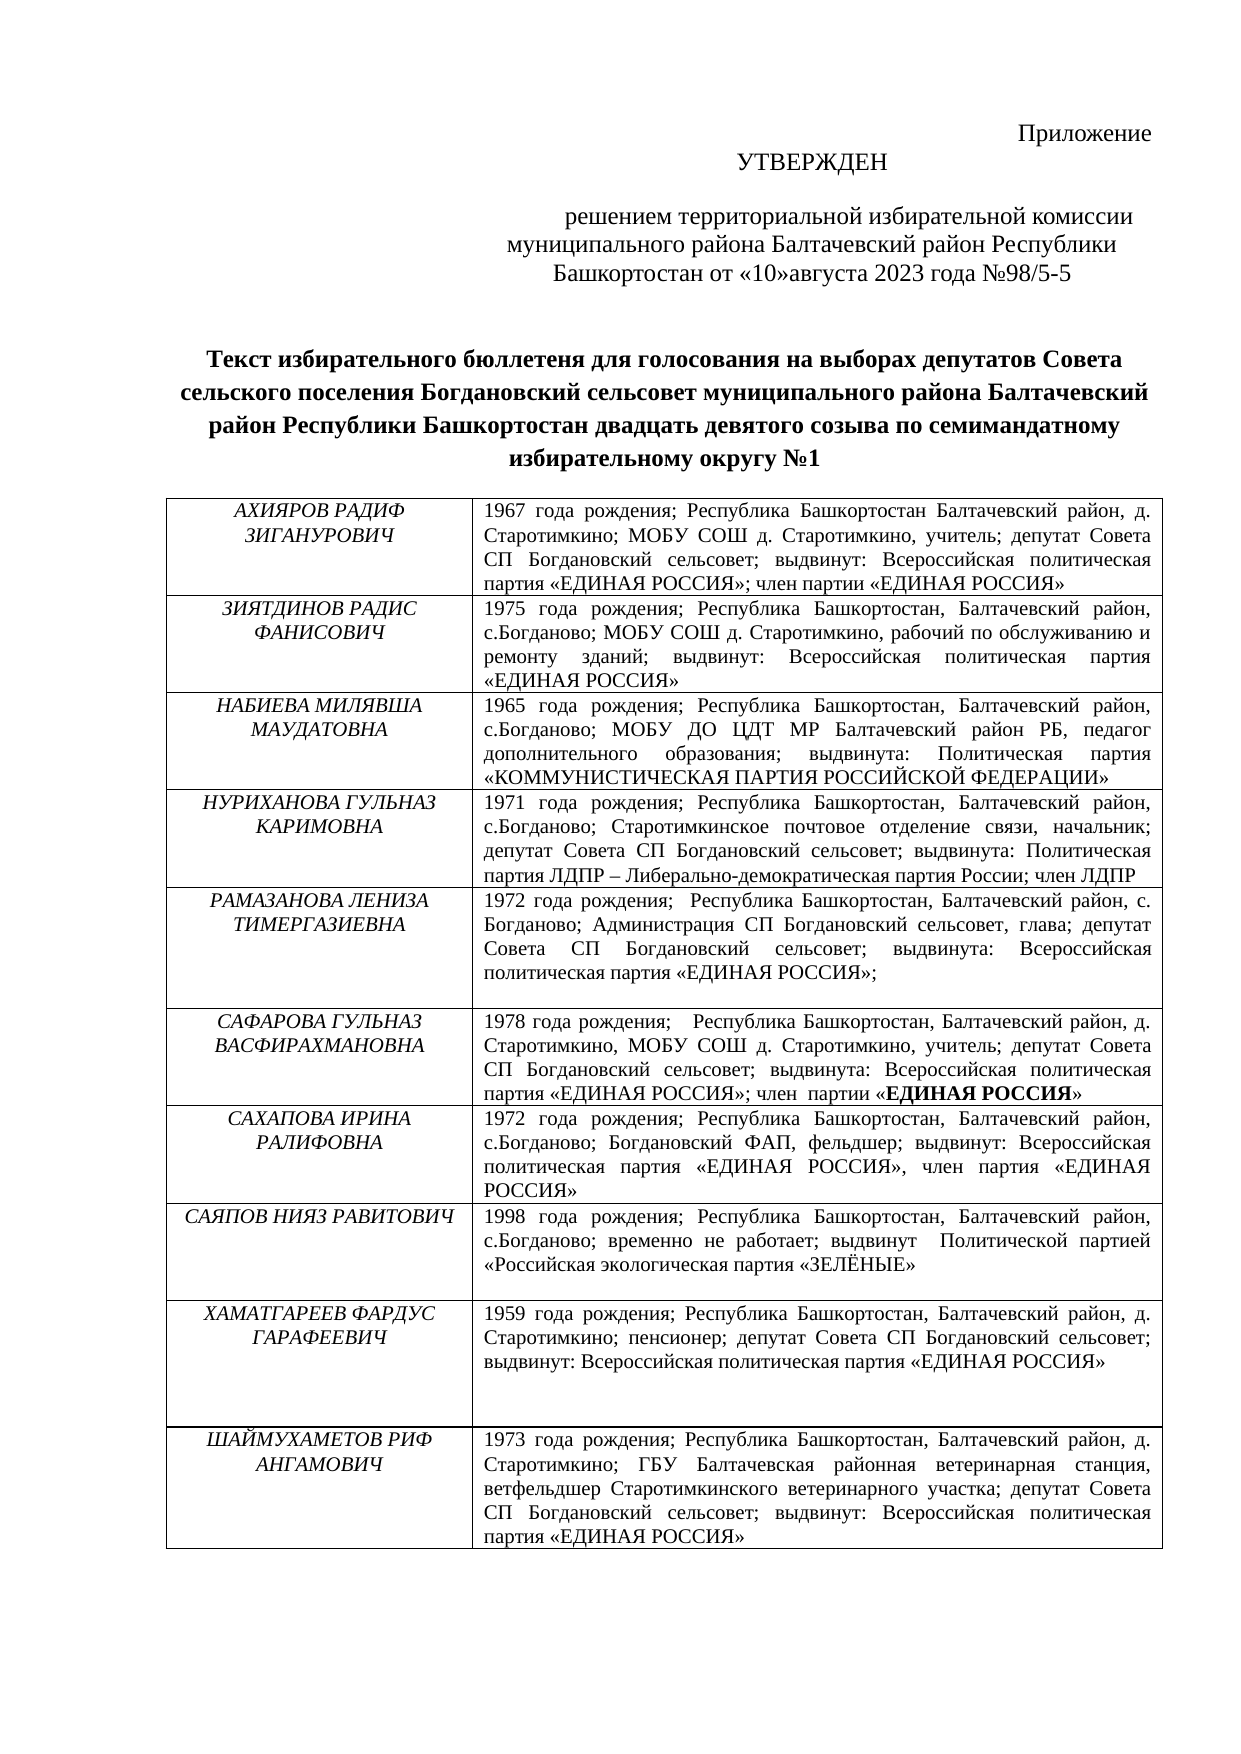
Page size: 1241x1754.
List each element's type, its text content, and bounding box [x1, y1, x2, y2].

table_cell НАБИЕВА МИЛЯВША МАУДАТОВНА [167, 693, 472, 789]
table_cell 1973 года рождения; Республика Башкортостан, Балтачевский район, д. Старотимкино; ГБУ Балтачевская районная ветеринарная станция, ветфельдшер Старотимкинского ветеринарного участка; депутат Совета СП Богдановский сельсовет; выдвинут: Всероссийская политическая партия «ЕДИНАЯ РОССИЯ» [473, 1428, 1162, 1548]
text решением территориальной избирательной комиссии муниципального района Балтачевский район Республики Башкортостан от «10»августа 2023 года №98/5-5 [472, 201, 1152, 287]
table_cell 1972 года рождения; Республика Башкортостан, Балтачевский район, с. Богданово; Администрация СП Богдановский сельсовет, глава; депутат Совета СП Богдановский сельсовет; выдвинута: Всероссийская политическая партия «ЕДИНАЯ РОССИЯ»; [473, 888, 1162, 1008]
table_cell 1959 года рождения; Республика Башкортостан, Балтачевский район, д. Старотимкино; пенсионер; депутат Совета СП Богдановский сельсовет; выдвинут: Всероссийская политическая партия «ЕДИНАЯ РОССИЯ» [473, 1301, 1162, 1426]
table_header 1967 года рождения; Республика Башкортостан Балтачевский район, д. Старотимкино; МОБУ СОШ д. Старотимкино, учитель; депутат Совета СП Богдановский сельсовет; выдвинут: Всероссийская политическая партия «ЕДИНАЯ РОССИЯ»; член партии «ЕДИНАЯ РОССИЯ» [473, 499, 1162, 595]
text Текст избирательного бюллетеня для голосования на выборах депутатов Совета сельского поселения Богдановский сельсовет муниципального района Балтачевский район Республики Башкортостан двадцать девятого созыва по семимандатному избирательному округу №1 [177, 344, 1152, 472]
table_cell САХАПОВА ИРИНА РАЛИФОВНА [167, 1106, 472, 1202]
table_cell 1965 года рождения; Республика Башкортостан, Балтачевский район, с.Богданово; МОБУ ДО ЦДТ МР Балтачевский район РБ, педагог дополнительного образования; выдвинута: Политическая партия «КОММУНИСТИЧЕСКАЯ ПАРТИЯ РОССИЙСКОЙ ФЕДЕРАЦИИ» [473, 693, 1162, 789]
table_cell 1978 года рождения; Республика Башкортостан, Балтачевский район, д. Старотимкино, МОБУ СОШ д. Старотимкино, учитель; депутат Совета СП Богдановский сельсовет; выдвинута: Всероссийская политическая партия «ЕДИНАЯ РОССИЯ»; член партии «ЕДИНАЯ РОССИЯ» [473, 1009, 1162, 1105]
table_cell 1998 года рождения; Республика Башкортостан, Балтачевский район, с.Богданово; временно не работает; выдвинут Политической партией «Российская экологическая партия «ЗЕЛЁНЫЕ» [473, 1204, 1162, 1300]
table_cell ХАМАТГАРЕЕВ ФАРДУС ГАРАФЕЕВИЧ [167, 1301, 472, 1426]
text Приложение [177, 118, 1152, 147]
table_cell 1972 года рождения; Республика Башкортостан, Балтачевский район, с.Богданово; Богдановский ФАП, фельдшер; выдвинут: Всероссийская политическая партия «ЕДИНАЯ РОССИЯ», член партия «ЕДИНАЯ РОССИЯ» [473, 1106, 1162, 1202]
table_cell РАМАЗАНОВА ЛЕНИЗА ТИМЕРГАЗИЕВНА [167, 888, 472, 1008]
table_cell ШАЙМУХАМЕТОВ РИФ АНГАМОВИЧ [167, 1428, 472, 1548]
text УТВЕРЖДЕН [398, 147, 1152, 176]
table_cell 1971 года рождения; Республика Башкортостан, Балтачевский район, с.Богданово; Старотимкинское почтовое отделение связи, начальник; депутат Совета СП Богдановский сельсовет; выдвинута: Политическая партия ЛДПР – Либерально-демократическая партия России; член ЛДПР [473, 790, 1162, 887]
table_cell ЗИЯТДИНОВ РАДИС ФАНИСОВИЧ [167, 596, 472, 692]
table_cell САФАРОВА ГУЛЬНАЗ ВАСФИРАХМАНОВНА [167, 1009, 472, 1105]
table_header АХИЯРОВ РАДИФ ЗИГАНУРОВИЧ [167, 499, 472, 595]
table_cell 1975 года рождения; Республика Башкортостан, Балтачевский район, с.Богданово; МОБУ СОШ д. Старотимкино, рабочий по обслуживанию и ремонту зданий; выдвинут: Всероссийская политическая партия «ЕДИНАЯ РОССИЯ» [473, 596, 1162, 692]
table_cell САЯПОВ НИЯЗ РАВИТОВИЧ [167, 1204, 472, 1300]
table_cell НУРИХАНОВА ГУЛЬНАЗ КАРИМОВНа [167, 790, 472, 887]
